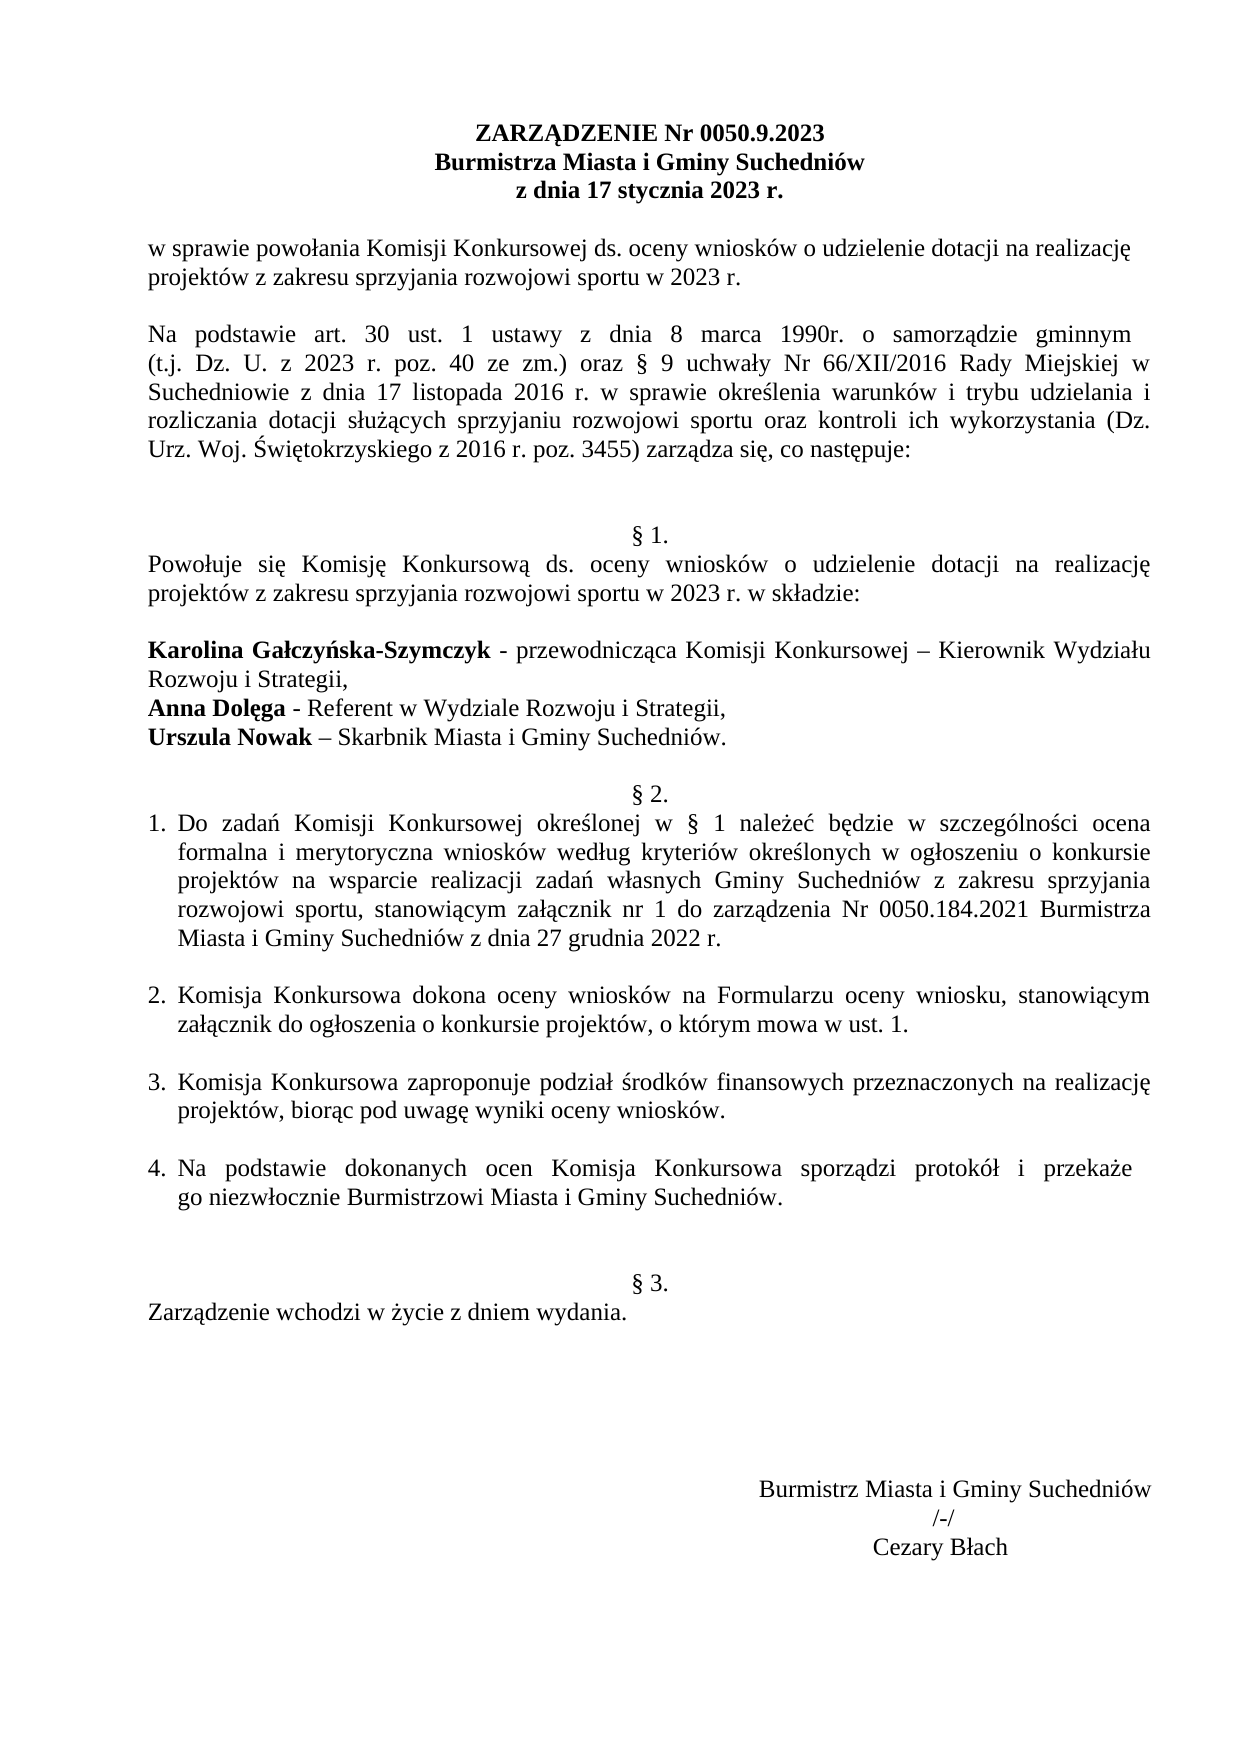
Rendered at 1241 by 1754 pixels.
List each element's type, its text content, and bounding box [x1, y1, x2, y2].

list Do zadań Komisji Konkursowej określonej w § 1 należeć będzie w szczególności ocena formalna i merytoryczna wniosków według kryteriów określonych w ogłoszeniu o konkursie projektów na wsparcie realizacji zadań własnych Gminy Suchedniów z zakresu sprzyjania rozwojowi sportu, stanowiącym załącznik nr 1 do zarządzenia Nr 0050.184.2021 Burmistrza Miasta i Gminy Suchedniów z dnia 27 grudnia 2022 r. [148, 808, 1152, 952]
text Burmistrz Miasta i Gminy Suchedniów [148, 1474, 1152, 1503]
list Na podstawie dokonanych ocen Komisja Konkursowa sporządzi protokół i przekaże go niezwłocznie Burmistrzowi Miasta i Gminy Suchedniów. [148, 1153, 1152, 1211]
text Anna Dolęga - Referent w Wydziale Rozwoju i Strategii, [148, 693, 1152, 722]
text § 2. [148, 779, 1152, 808]
list Komisja Konkursowa zaproponuje podział środków finansowych przeznaczonych na realizację projektów, biorąc pod uwagę wyniki oceny wniosków. [148, 1067, 1152, 1124]
text w sprawie powołania Komisji Konkursowej ds. oceny wniosków o udzielenie dotacji na realizację projektów z zakresu sprzyjania rozwojowi sportu w 2023 r. [148, 233, 1152, 291]
text Urszula Nowak – Skarbnik Miasta i Gminy Suchedniów. [148, 722, 1152, 751]
text § 3. [148, 1268, 1152, 1297]
text Na podstawie art. 30 ust. 1 ustawy z dnia 8 marca 1990r. o samorządzie gminnym (t.j. Dz. U. z 2023 r. poz. 40 ze zm.) oraz § 9 uchwały Nr 66/XII/2016 Rady Miejskiej w Suchedniowie z dnia 17 listopada 2016 r. w sprawie określenia warunków i trybu udzielania i rozliczania dotacji służących sprzyjaniu rozwojowi sportu oraz kontroli ich wykorzystania (Dz. Urz. Woj. Świętokrzyskiego z 2016 r. poz. 3455) zarządza się, co następuje: [148, 319, 1152, 463]
text ZARZĄDZENIE Nr 0050.9.2023 [148, 118, 1152, 147]
text Zarządzenie wchodzi w życie z dniem wydania. [148, 1297, 1152, 1326]
text Karolina Gałczyńska-Szymczyk - przewodnicząca Komisji Konkursowej – Kierownik Wydziału Rozwoju i Strategii, [148, 636, 1152, 693]
list Komisja Konkursowa dokona oceny wniosków na Formularzu oceny wniosku, stanowiącym załącznik do ogłoszenia o konkursie projektów, o którym mowa w ust. 1. [148, 981, 1152, 1038]
text z dnia 17 stycznia 2023 r. [148, 176, 1152, 204]
text /-/ [148, 1503, 1152, 1532]
text Cezary Błach [148, 1532, 1152, 1560]
text § 1. [148, 521, 1152, 549]
text Burmistrza Miasta i Gminy Suchedniów [148, 147, 1152, 176]
text Powołuje się Komisję Konkursową ds. oceny wniosków o udzielenie dotacji na realizację projektów z zakresu sprzyjania rozwojowi sportu w 2023 r. w składzie: [148, 549, 1152, 607]
